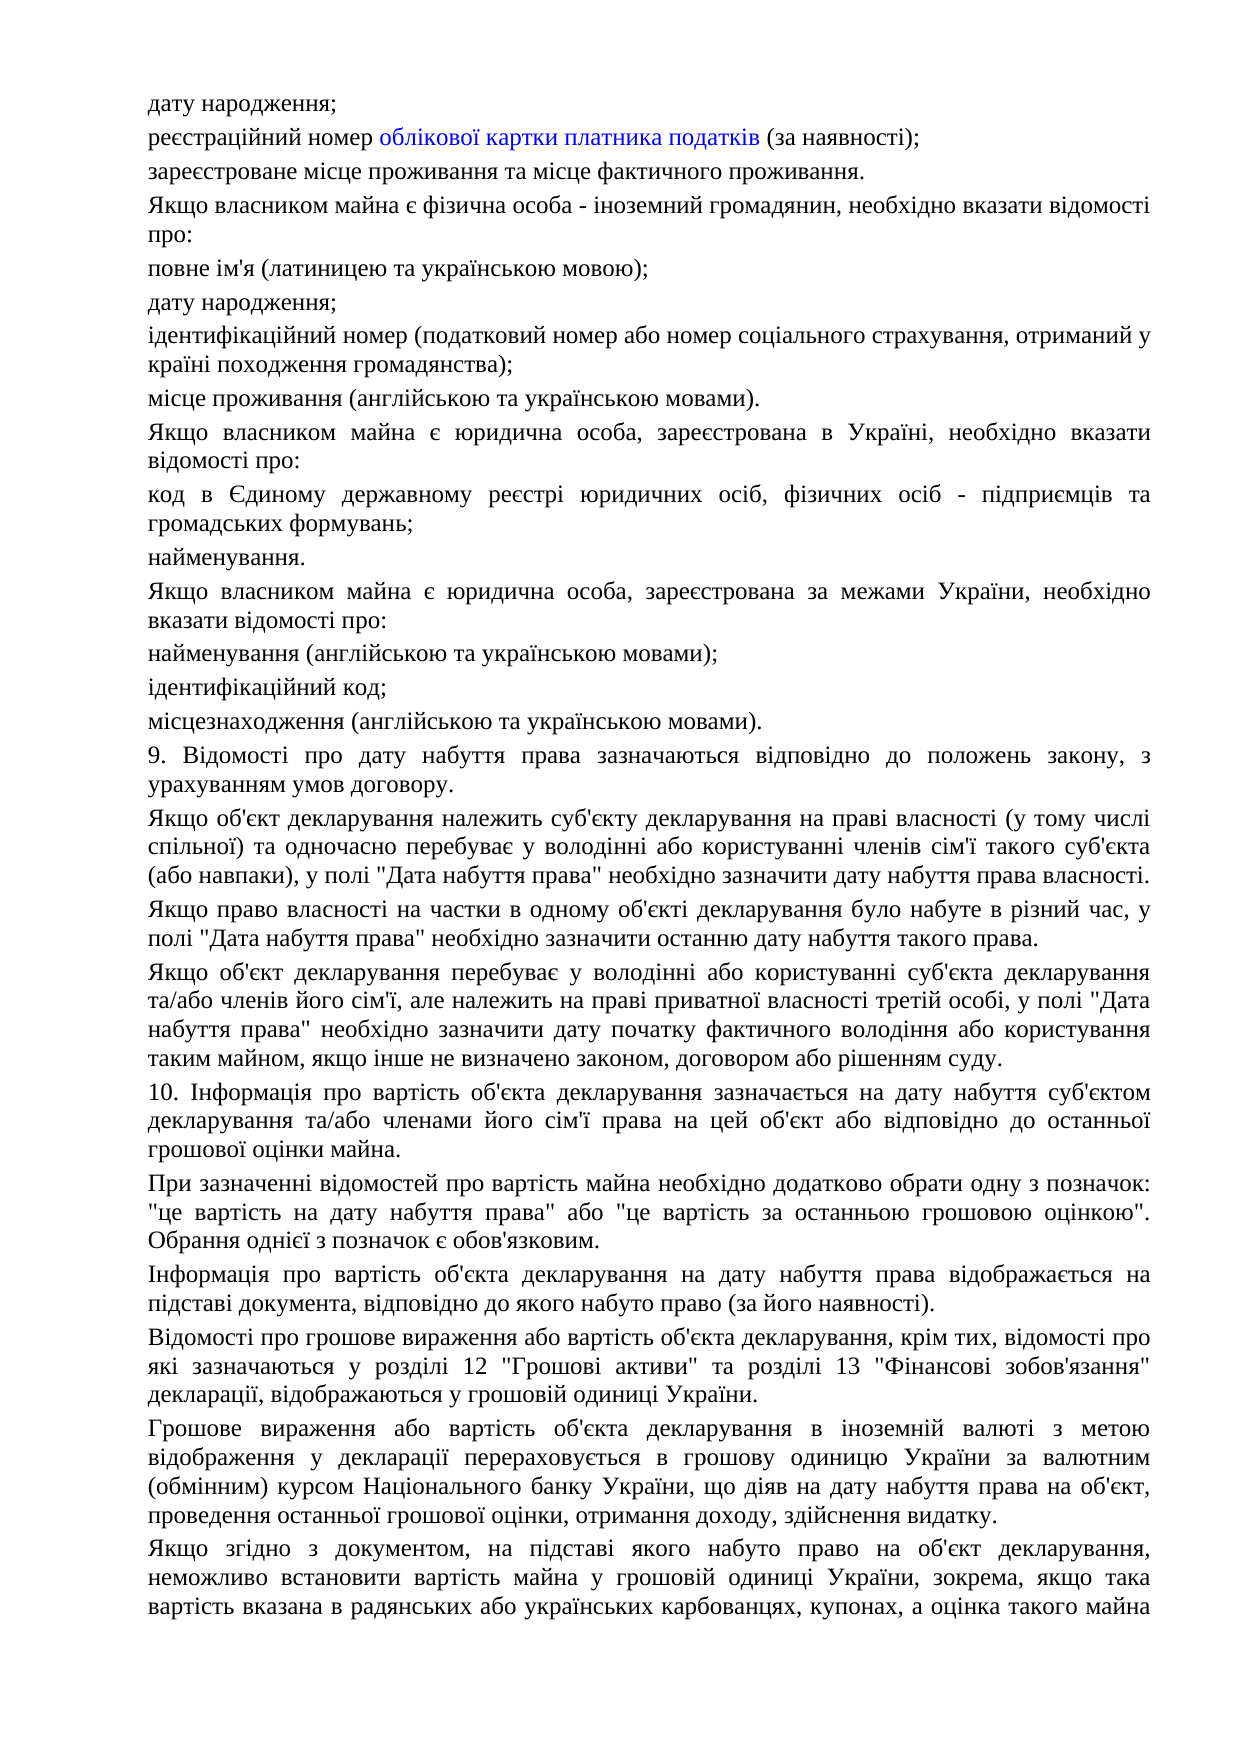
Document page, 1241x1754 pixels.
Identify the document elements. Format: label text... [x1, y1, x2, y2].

text ідентифікаційний код; [148, 672, 1152, 701]
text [148, 1533, 1152, 1620]
text Якщо об'єкт декларування перебуває у володінні або користуванні суб'єкта декларування та/або членів його сім'ї, але належить на праві приватної власності третій особі, у полі "Дата набуття права" необхідно зазначити дату початку фактичного володіння або користування таким майном, якщо інше не визначено законом, договором або рішенням суду. [148, 957, 1152, 1072]
text 10. Інформація про вартість об'єкта декларування зазначається на дату набуття суб'єктом декларування та/або членами його сім'ї права на цей об'єкт або відповідно до останньої грошової оцінки майна. [148, 1077, 1152, 1163]
text місце проживання (англійською та українською мовами). [148, 383, 1152, 412]
text Якщо право власності на частки в одному об'єкті декларування було набуте в різний час, у полі "Дата набуття права" необхідно зазначити останню дату набуття такого права. [148, 894, 1152, 952]
text ідентифікаційний номер (податковий номер або номер соціального страхування, отриманий у країні походження громадянства); [148, 320, 1152, 378]
text Якщо власником майна є юридична особа, зареєстрована в Україні, необхідно вказати відомості про: [148, 417, 1152, 474]
text дату народження; [148, 287, 1152, 315]
text 9. Відомості про дату набуття права зазначаються відповідно до положень закону, з урахуванням умов договору. [148, 740, 1152, 798]
text зареєстроване місце проживання та місце фактичного проживання. [148, 156, 1152, 185]
text найменування (англійською та українською мовами); [148, 638, 1152, 667]
text Якщо об'єкт декларування належить суб'єкту декларування на праві власності (у тому числі спільної) та одночасно перебуває у володінні або користуванні членів сім'ї такого суб'єкта (або навпаки), у полі "Дата набуття права" необхідно зазначити дату набуття права власності. [148, 803, 1152, 889]
text повне ім'я (латиницею та українською мовою); [148, 253, 1152, 281]
text реєстраційний номер облікової картки платника податків (за наявності); [148, 122, 1152, 151]
text Інформація про вартість об'єкта декларування на дату набуття права відображається на підставі документа, відповідно до якого набуто право (за його наявності). [148, 1259, 1152, 1317]
text найменування. [148, 542, 1152, 571]
text дату народження; [148, 88, 1152, 117]
text Грошове вираження або вартість об'єкта декларування в іноземній валюті з метою відображення у декларації перераховується в грошову одиницю України за валютним (обмінним) курсом Національного банку України, що діяв на дату набуття права на об'єкт, проведення останньої грошової оцінки, отримання доходу, здійснення видатку. [148, 1413, 1152, 1528]
text місцезнаходження (англійською та українською мовами). [148, 706, 1152, 735]
text Якщо власником майна є фізична особа - іноземний громадянин, необхідно вказати відомості про: [148, 190, 1152, 248]
text Якщо власником майна є юридична особа, зареєстрована за межами України, необхідно вказати відомості про: [148, 576, 1152, 633]
text При зазначенні відомостей про вартість майна необхідно додатково обрати одну з позначок: "це вартість на дату набуття права" або "це вартість за останньою грошовою оцінкою". Обрання однієї з позначок є обов'язковим. [148, 1168, 1152, 1254]
text Відомості про грошове вираження або вартість об'єкта декларування, крім тих, відомості про які зазначаються у розділі 12 "Грошові активи" та розділі 13 "Фінансові зобов'язання" декларації, відображаються у грошовій одиниці України. [148, 1322, 1152, 1408]
text код в Єдиному державному реєстрі юридичних осіб, фізичних осіб - підприємців та громадських формувань; [148, 479, 1152, 537]
